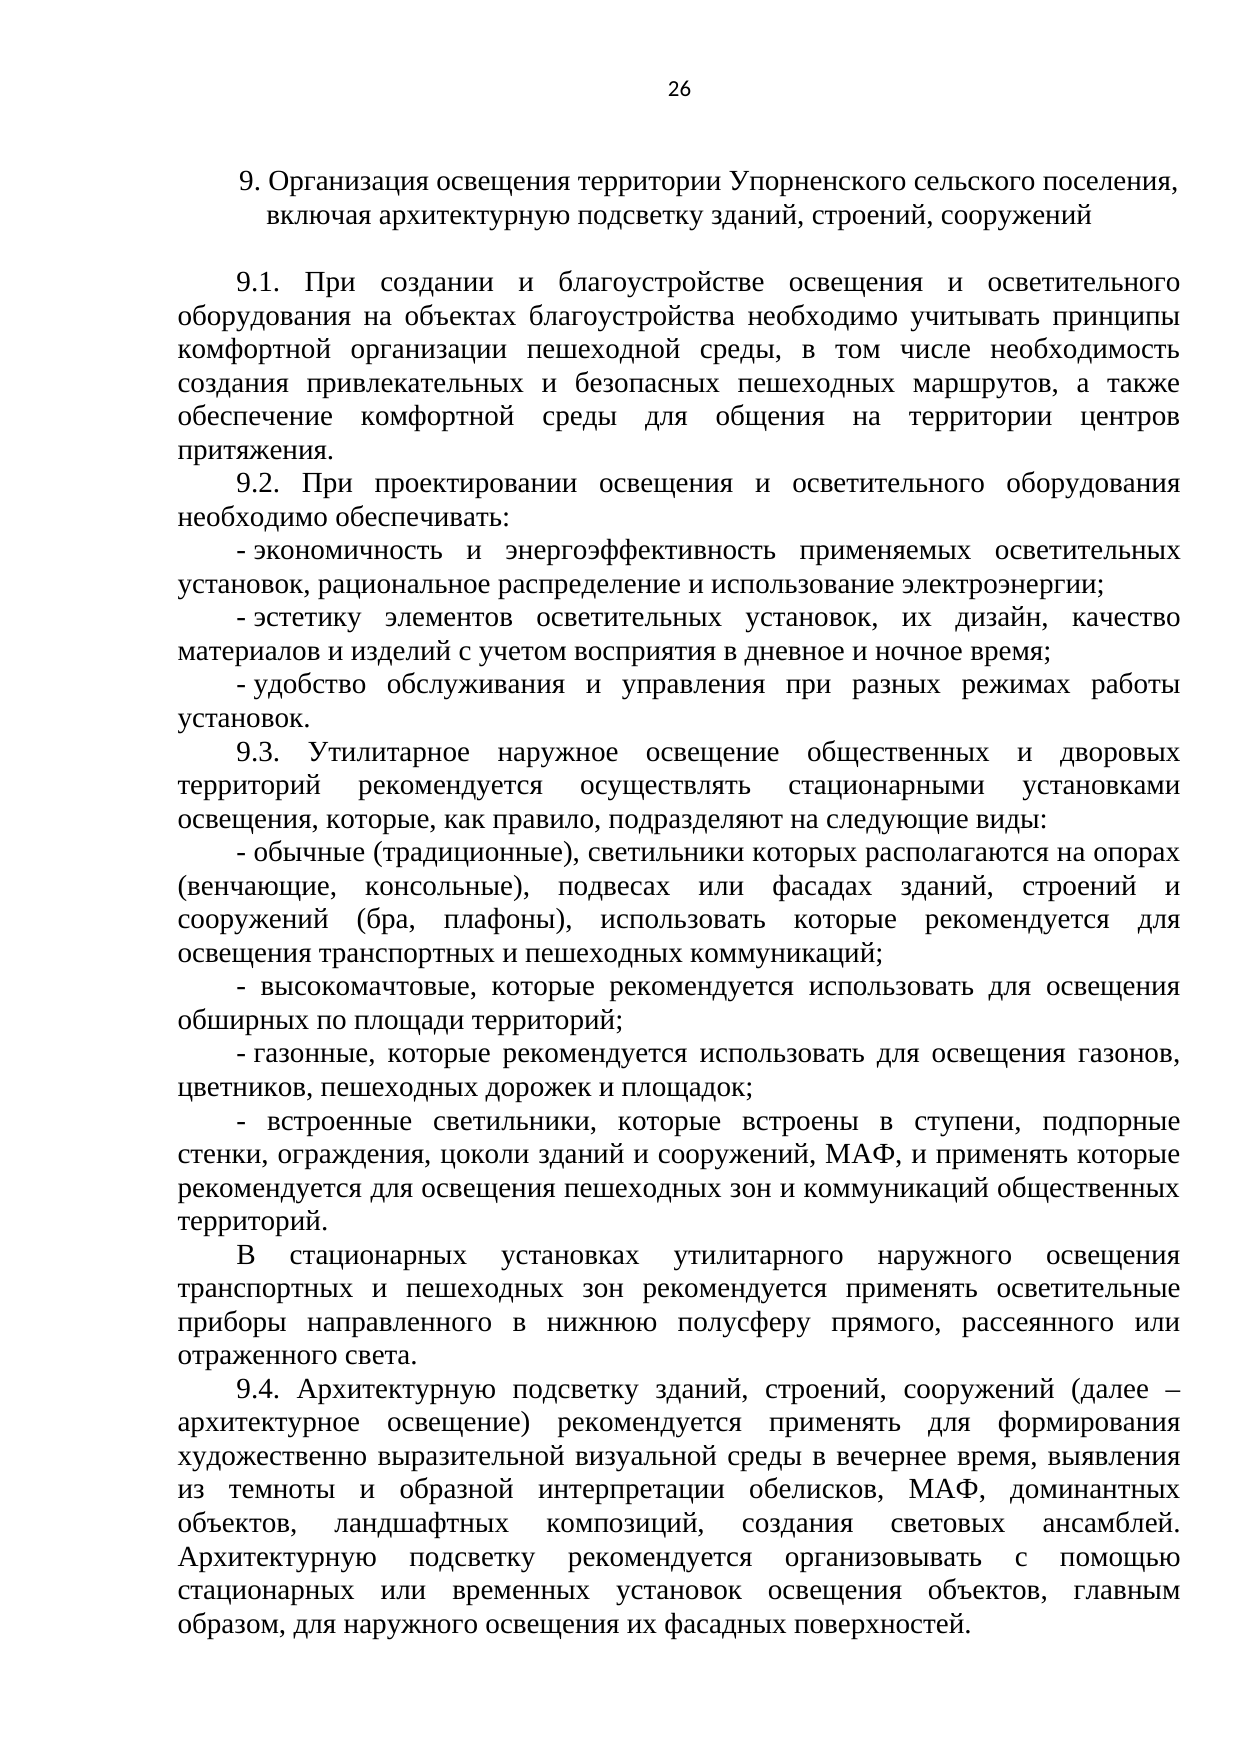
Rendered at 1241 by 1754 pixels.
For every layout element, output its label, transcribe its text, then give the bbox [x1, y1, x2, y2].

text - газонные, которые рекомендуется использовать для освещения газонов, цветников, пешеходных дорожек и площадок; [177, 1036, 1181, 1103]
text - встроенные светильники, которые встроены в ступени, подпорные стенки, ограждения, цоколи зданий и сооружений, МАФ, и применять которые рекомендуется для освещения пешеходных зон и коммуникаций общественных территорий. [177, 1103, 1181, 1237]
text 9.3. Утилитарное наружное освещение общественных и дворовых территорий рекомендуется осуществлять стационарными установками освещения, которые, как правило, подразделяют на следующие виды: [177, 734, 1181, 834]
text В стационарных установках утилитарного наружного освещения транспортных и пешеходных зон рекомендуется применять осветительные приборы направленного в нижнюю полусферу прямого, рассеянного или отраженного света. [177, 1237, 1181, 1371]
text - экономичность и энергоэффективность применяемых осветительных установок, рациональное распределение и использование электроэнергии; [177, 532, 1181, 599]
text - обычные (традиционные), светильники которых располагаются на опорах (венчающие, консольные), подвесах или фасадах зданий, строений и сооружений (бра, плафоны), использовать которые рекомендуется для освещения транспортных и пешеходных коммуникаций; [177, 834, 1181, 968]
text - эстетику элементов осветительных установок, их дизайн, качество материалов и изделий с учетом восприятия в дневное и ночное время; [177, 599, 1181, 667]
text 9.1. При создании и благоустройстве освещения и осветительного оборудования на объектах благоустройства необходимо учитывать принципы комфортной организации пешеходной среды, в том числе необходимость создания привлекательных и безопасных пешеходных маршрутов, а также обеспечение комфортной среды для общения на территории центров притяжения. [177, 264, 1181, 465]
text 9.2. При проектировании освещения и осветительного оборудования необходимо обеспечивать: [177, 465, 1181, 532]
text 9. Организация освещения территории Упорненского сельского поселения, включая архитектурную подсветку зданий, строений, сооружений [177, 163, 1181, 231]
text - удобство обслуживания и управления при разных режимах работы установок. [177, 667, 1181, 734]
text - высокомачтовые, которые рекомендуется использовать для освещения обширных по площади территорий; [177, 968, 1181, 1036]
text 9.4. Архитектурную подсветку зданий, строений, сооружений (далее – архитектурное освещение) рекомендуется применять для формирования художественно выразительной визуальной среды в вечернее время, выявления из темноты и образной интерпретации обелисков, МАФ, доминантных объектов, ландшафтных композиций, создания световых ансамблей. Архитектурную подсветку рекомендуется организовывать с помощью стационарных или временных установок освещения объектов, главным образом, для наружного освещения их фасадных поверхностей. [177, 1371, 1181, 1639]
